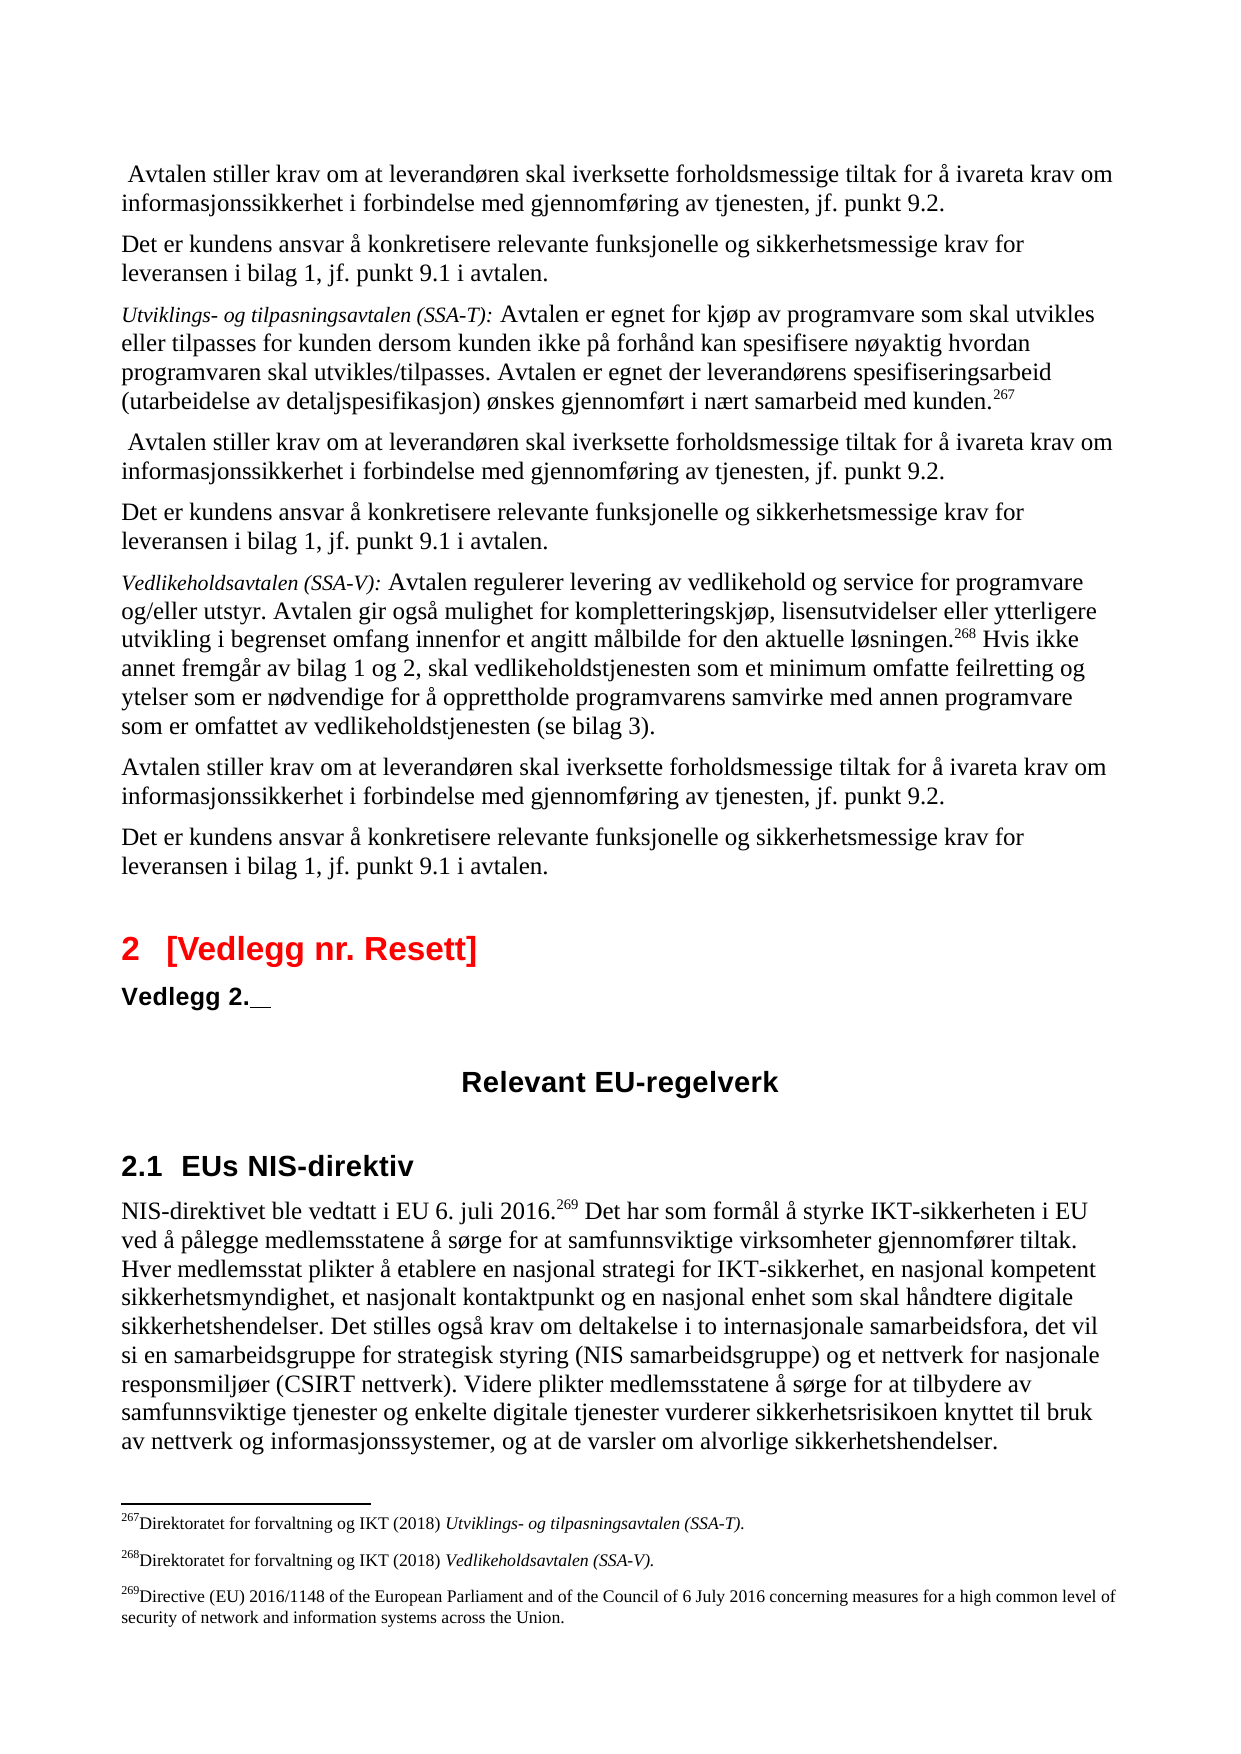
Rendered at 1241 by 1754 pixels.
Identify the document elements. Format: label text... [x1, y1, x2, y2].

subtitle EUs NIS-direktiv [121, 1149, 1119, 1183]
text Avtalen stiller krav om at leverandøren skal iverksette forholdsmessige tiltak for å ivareta krav om informasjonssikkerhet i forbindelse med gjennomføring av tjenesten, jf. punkt 9.2. [121, 427, 1119, 484]
text Det er kundens ansvar å konkretisere relevante funksjonelle og sikkerhetsmessige krav for leveransen i bilag 1, jf. punkt 9.1 i avtalen. [121, 229, 1119, 287]
text Vedlikeholdsavtalen (SSA-V): Avtalen regulerer levering av vedlikehold og service for programvare og/eller utstyr. Avtalen gir også mulighet for kompletteringskjøp, lisensutvidelser eller ytterligere utvikling i begrenset omfang innenfor et angitt målbilde for den aktuelle løsningen. Hvis ikke annet fremgår av bilag 1 og 2, skal vedlikeholdstjenesten som et minimum omfatte feilretting og ytelser som er nødvendige for å opprettholde programvarens samvirke med annen programvare som er omfattet av vedlikeholdstjenesten (se bilag 3). [121, 567, 1119, 739]
text Avtalen stiller krav om at leverandøren skal iverksette forholdsmessige tiltak for å ivareta krav om informasjonssikkerhet i forbindelse med gjennomføring av tjenesten, jf. punkt 9.2. [121, 159, 1119, 217]
subtitle [Vedlegg nr. Resett] [121, 929, 1119, 968]
text Det er kundens ansvar å konkretisere relevante funksjonelle og sikkerhetsmessige krav for leveransen i bilag 1, jf. punkt 9.1 i avtalen. [121, 822, 1119, 879]
text Det er kundens ansvar å konkretisere relevante funksjonelle og sikkerhetsmessige krav for leveransen i bilag 1, jf. punkt 9.1 i avtalen. [121, 497, 1119, 554]
text Avtalen stiller krav om at leverandøren skal iverksette forholdsmessige tiltak for å ivareta krav om informasjonssikkerhet i forbindelse med gjennomføring av tjenesten, jf. punkt 9.2. [121, 752, 1119, 809]
text Utviklings- og tilpasningsavtalen (SSA-T): Avtalen er egnet for kjøp av programvare som skal utvikles eller tilpasses for kunden dersom kunden ikke på forhånd kan spesifisere nøyaktig hvordan programvaren skal utvikles/tilpasses. Avtalen er egnet der leverandørens spesifiseringsarbeid (utarbeidelse av detaljspesifikasjon) ønskes gjennomført i nært samarbeid med kunden. [121, 299, 1119, 414]
text Relevant EU-regelverk [121, 1065, 1119, 1098]
text NIS-direktivet ble vedtatt i EU 6. juli 2016. Det har som formål å styrke IKT-sikkerheten i EU ved å pålegge medlemsstatene å sørge for at samfunnsviktige virksomheter gjennomfører tiltak. Hver medlemsstat plikter å etablere en nasjonal strategi for IKT-sikkerhet, en nasjonal kompetent sikkerhetsmyndighet, et nasjonalt kontaktpunkt og en nasjonal enhet som skal håndtere digitale sikkerhetshendelser. Det stilles også krav om deltakelse i to internasjonale samarbeidsfora, det vil si en samarbeidsgruppe for strategisk styring (NIS samarbeidsgruppe) og et nettverk for nasjonale responsmiljøer (CSIRT nettverk). Videre plikter medlemsstatene å sørge for at tilbydere av samfunnsviktige tjenester og enkelte digitale tjenester vurderer sikkerhetsrisikoen knyttet til bruk av nettverk og informasjonssystemer, og at de varsler om alvorlige sikkerhetshendelser. [121, 1196, 1119, 1455]
